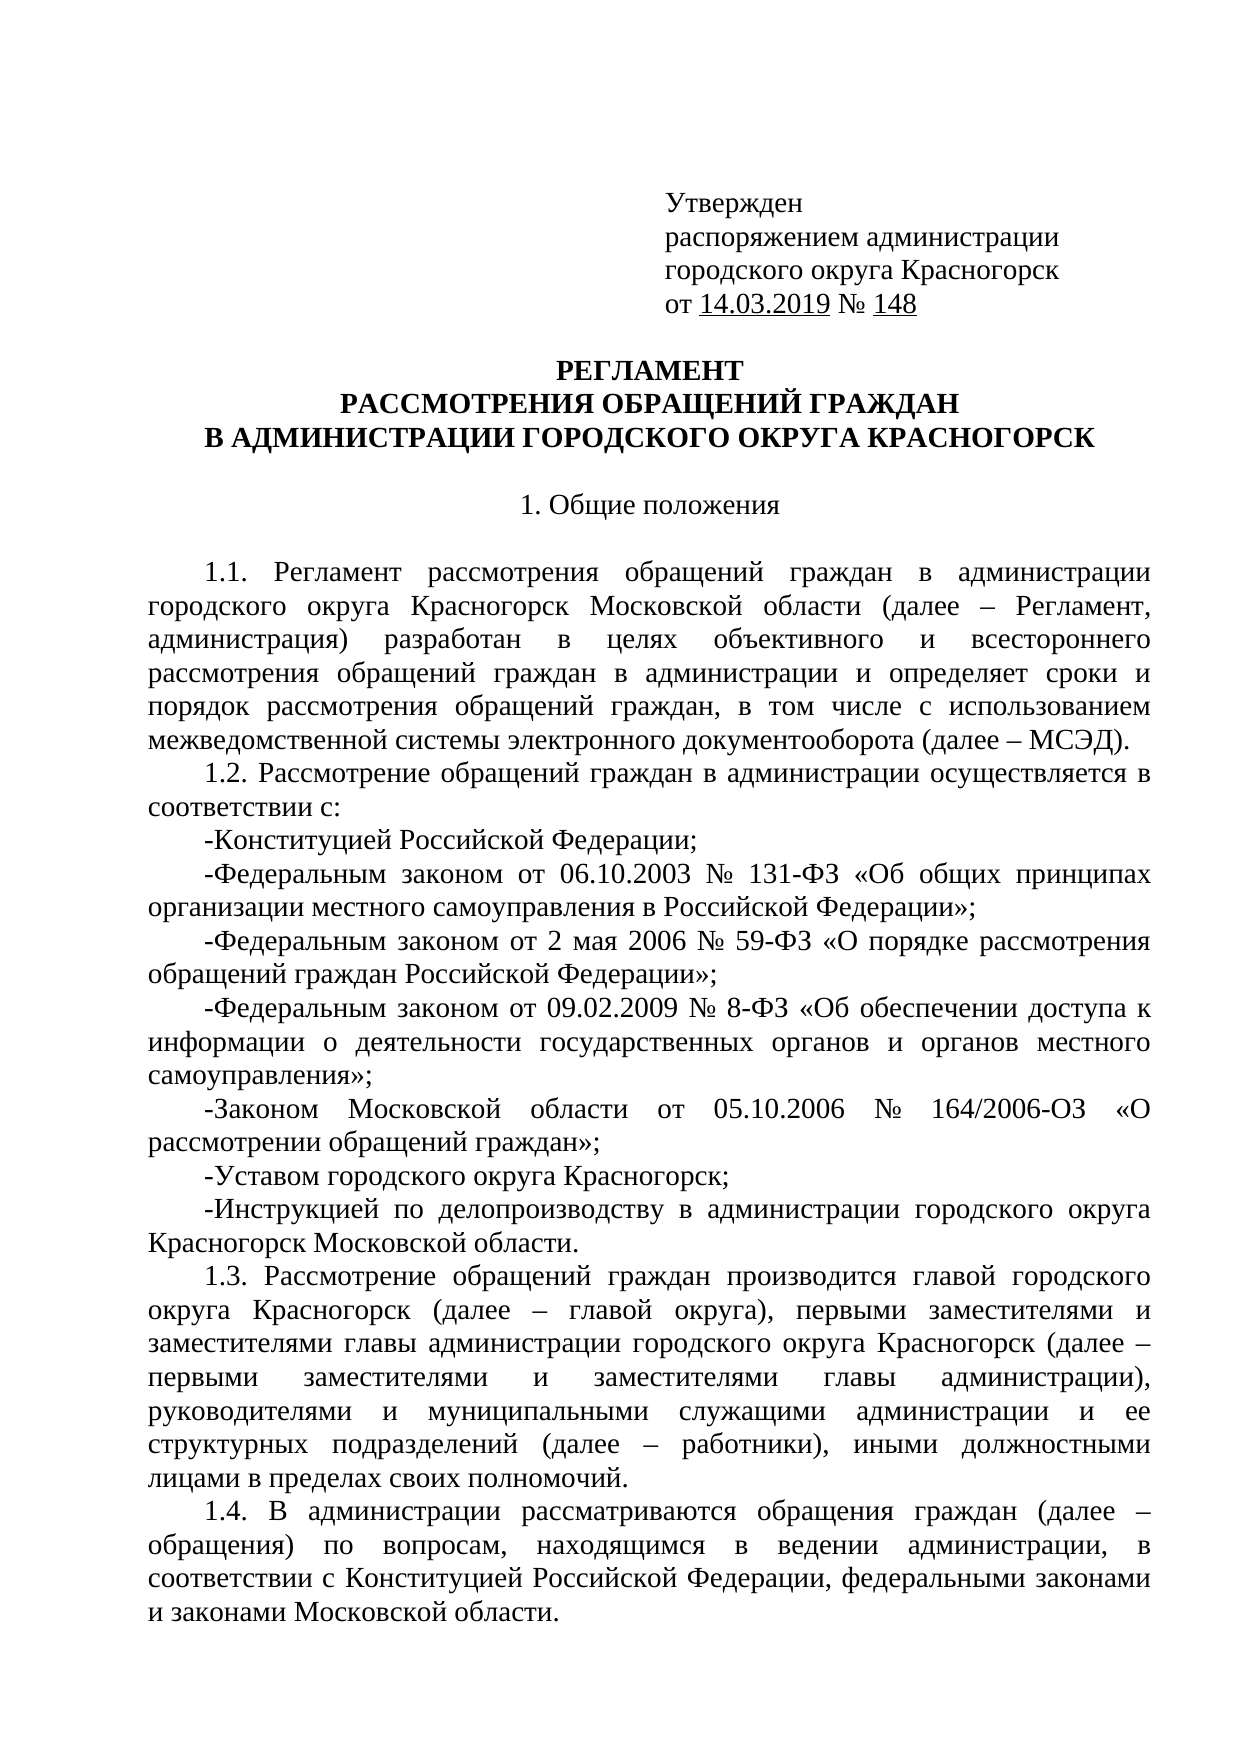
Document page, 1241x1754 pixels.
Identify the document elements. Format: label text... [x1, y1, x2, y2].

text 1.1. Регламент рассмотрения обращений граждан в администрации городского округа Красногорск Московской области (далее – Регламент, администрация) разработан в целях объективного и всестороннего рассмотрения обращений граждан в администрации и определяет сроки и порядок рассмотрения обращений граждан, в том числе с использованием межведомственной системы электронного документооборота (далее – МСЭД). [148, 554, 1152, 755]
text -Уставом городского округа Красногорск; [148, 1158, 1152, 1191]
text В АДМИНИСТРАЦИИ ГОРОДСКОГО ОКРУГА КРАСНОГОРСК [148, 420, 1152, 453]
text 1. Общие положения [148, 487, 1152, 521]
text РАССМОТРЕНИЯ ОБРАЩЕНИЙ ГРАЖДАН [148, 386, 1152, 420]
text 1.4. В администрации рассматриваются обращения граждан (далее – обращения) по вопросам, находящимся в ведении администрации, в соответствии с Конституцией Российской Федерации, федеральными законами и законами Московской области. [148, 1493, 1152, 1627]
text -Федеральным законом от 09.02.2009 № 8-ФЗ «Об обеспечении доступа к информации о деятельности государственных органов и органов местного самоуправления»; [148, 990, 1152, 1091]
text Утвержден [664, 185, 1152, 219]
text -Конституцией Российской Федерации; [148, 822, 1152, 856]
text от 14.03.2019 № 148 [664, 286, 1152, 319]
text городского округа Красногорск [664, 252, 1152, 286]
text 1.3. Рассмотрение обращений граждан производится главой городского округа Красногорск (далее – главой округа), первыми заместителями и заместителями главы администрации городского округа Красногорск (далее – первыми заместителями и заместителями главы администрации), руководителями и муниципальными служащими администрации и ее структурных подразделений (далее – работники), иными должностными лицами в пределах своих полномочий. [148, 1258, 1152, 1493]
text распоряжением администрации [664, 219, 1152, 252]
text -Инструкцией по делопроизводству в администрации городского округа Красногорск Московской области. [148, 1191, 1152, 1258]
text -Законом Московской области от 05.10.2006 № 164/2006-ОЗ «О рассмотрении обращений граждан»; [148, 1091, 1152, 1158]
text -Федеральным законом от 06.10.2003 № 131-ФЗ «Об общих принципах организации местного самоуправления в Российской Федерации»; [148, 856, 1152, 923]
text 1.2. Рассмотрение обращений граждан в администрации осуществляется в соответствии с: [148, 755, 1152, 822]
text -Федеральным законом от 2 мая 2006 № 59-ФЗ «О порядке рассмотрения обращений граждан Российской Федерации»; [148, 923, 1152, 990]
text РЕГЛАМЕНТ [148, 353, 1152, 386]
